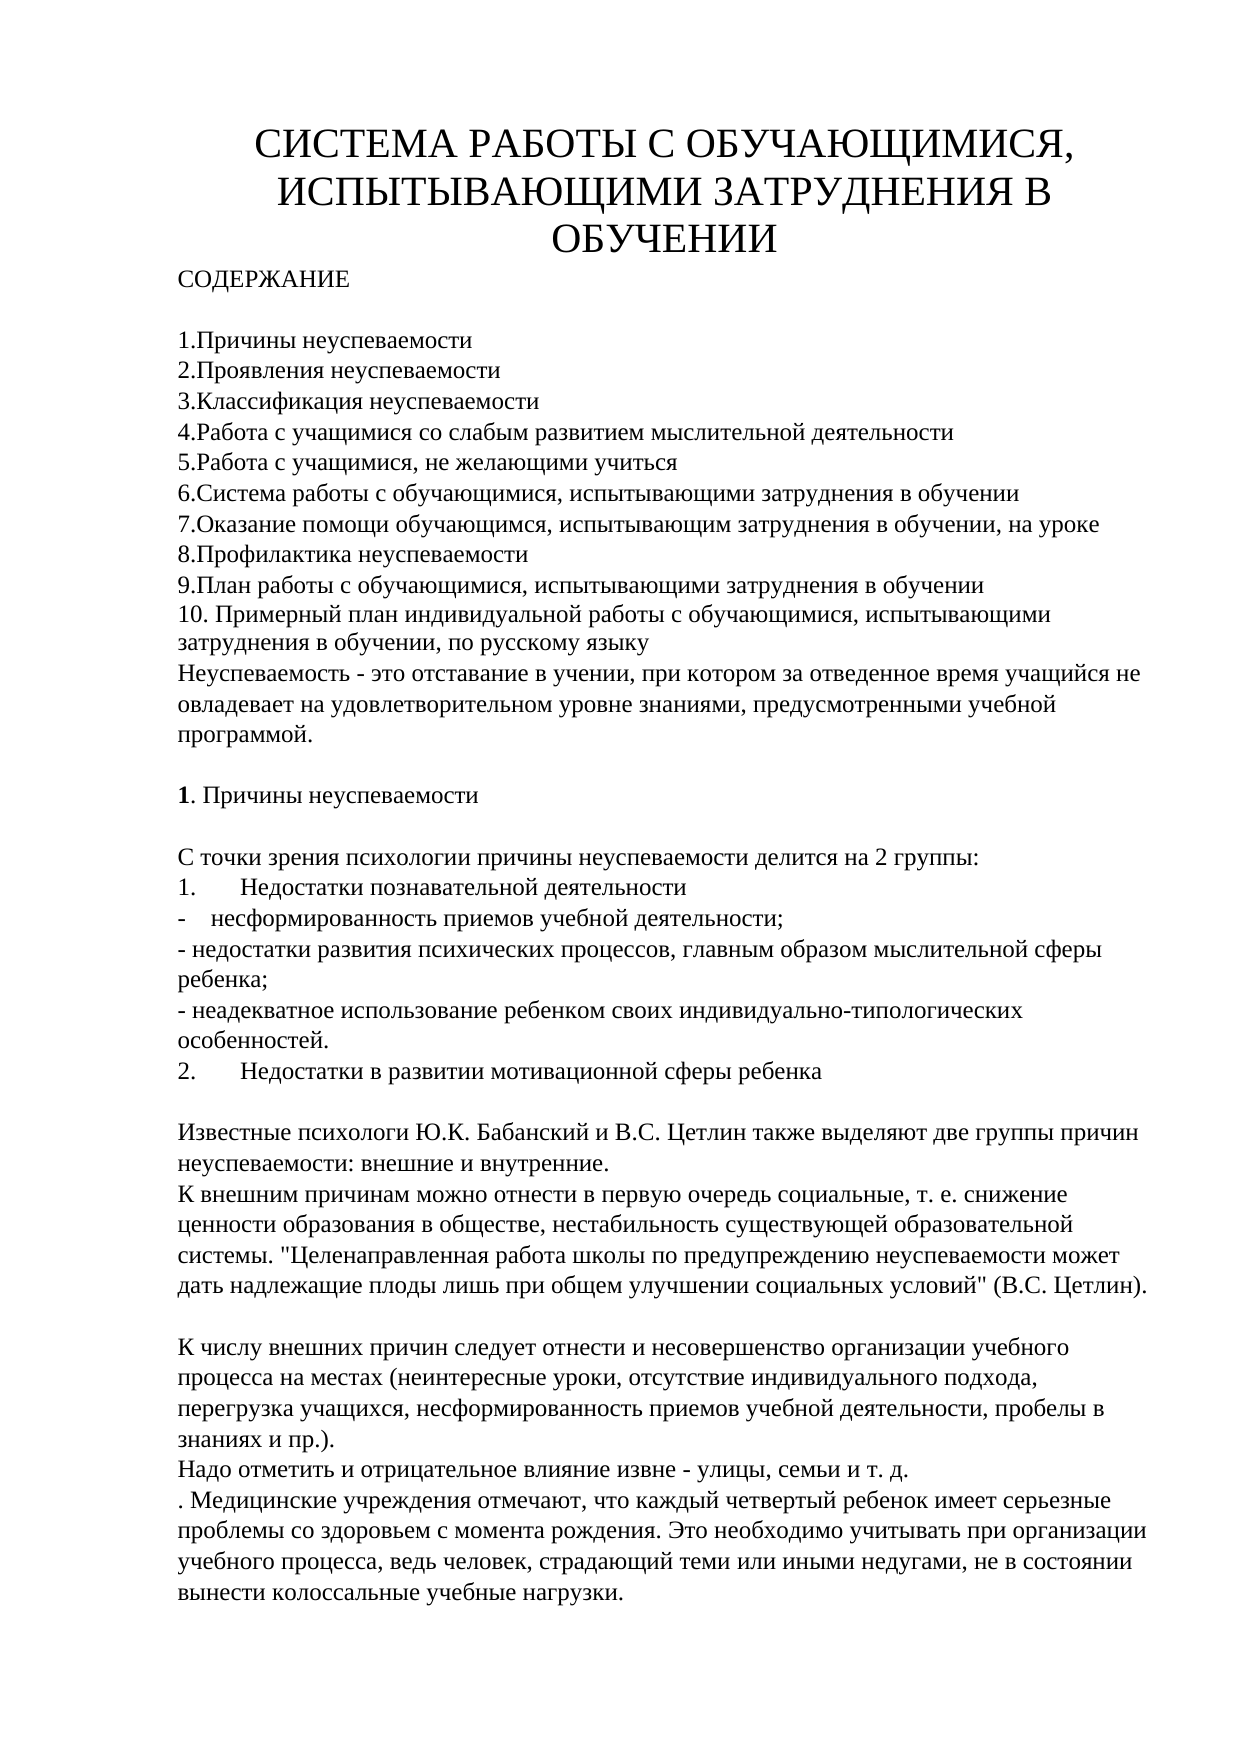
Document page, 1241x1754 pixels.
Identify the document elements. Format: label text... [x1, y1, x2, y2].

text К внешним причинам можно отнести в первую очередь социальные, т. е. снижение ценности образования в обществе, нестабильность существующей образовательной системы. "Целенаправленная работа школы по предупреждению неуспеваемости может дать надлежащие плоды лишь при общем улучшении социальных условий" (В.С. Цетлин). [177, 1177, 1152, 1299]
text 2.Проявления неуспеваемости [177, 354, 1152, 384]
text 4.Работа с учащимися со слабым развитием мыслительной деятельности [177, 415, 1152, 446]
text 10. Примерный план индивидуальной работы с обучающимися, испытывающими затруднения в обучении, по русскому языку [177, 599, 1152, 656]
text 9.План работы с обучающимися, испытывающими затруднения в обучении [177, 568, 1152, 599]
text 8.Профилактика неуспеваемости [177, 537, 1152, 568]
text С точки зрения психологии причины неуспеваемости делится на 2 группы: 1. Недостатки познавательной деятельности - несформированность приемов учебной деятельности; - недостатки развития психических процессов, главным образом мыслительной сферы ребенка; - неадекватное использование ребенком своих индивидуально-типологических особенностей. 2. Недостатки в развитии мотивационной сферы ребенка [177, 840, 1152, 1085]
text 1.Причины неуспеваемости [177, 323, 1152, 354]
text . Медицинские учреждения отмечают, что каждый четвертый ребенок имеет серьезные проблемы со здоровьем с момента рождения. Это необходимо учитывать при организации учебного процесса, ведь человек, страдающий теми или иными недугами, не в состоянии вынести колоссальные учебные нагрузки. [177, 1483, 1152, 1606]
text 3.Классификация неуспеваемости [177, 384, 1152, 415]
text Неуспеваемость - это отставание в учении, при котором за отведенное время учащийся не овладевает на удовлетворительном уровне знаниями, предусмотренными учебной программой. [177, 656, 1152, 748]
text 5.Работа с учащимися, не желающими учиться [177, 446, 1152, 476]
text 6.Система работы с обучающимися, испытывающими затруднения в обучении [177, 476, 1152, 507]
text 7.Оказание помощи обучающимся, испытывающим затруднения в обучении, на уроке [177, 507, 1152, 537]
text СИСТЕМА РАБОТЫ С ОБУЧАЮЩИМИСЯ, ИСПЫТЫВАЮЩИМИ ЗАТРУДНЕНИЯ В ОБУЧЕНИИ [177, 118, 1152, 262]
text СОДЕРЖАНИЕ [177, 262, 1152, 292]
text К числу внешних причин следует отнести и несовершенство организации учебного процесса на местах (неинтересные уроки, отсутствие индивидуального подхода, перегрузка учащихся, несформированность приемов учебной деятельности, пробелы в знаниях и пр.). [177, 1330, 1152, 1452]
text Надо отметить и отрицательное влияние извне - улицы, семьи и т. д. [177, 1452, 1152, 1483]
text Известные психологи Ю.К. Бабанский и В.С. Цетлин также выделяют две группы причин неуспеваемости: внешние и внутренние. [177, 1116, 1152, 1177]
text 1. Причины неуспеваемости [177, 779, 1152, 809]
